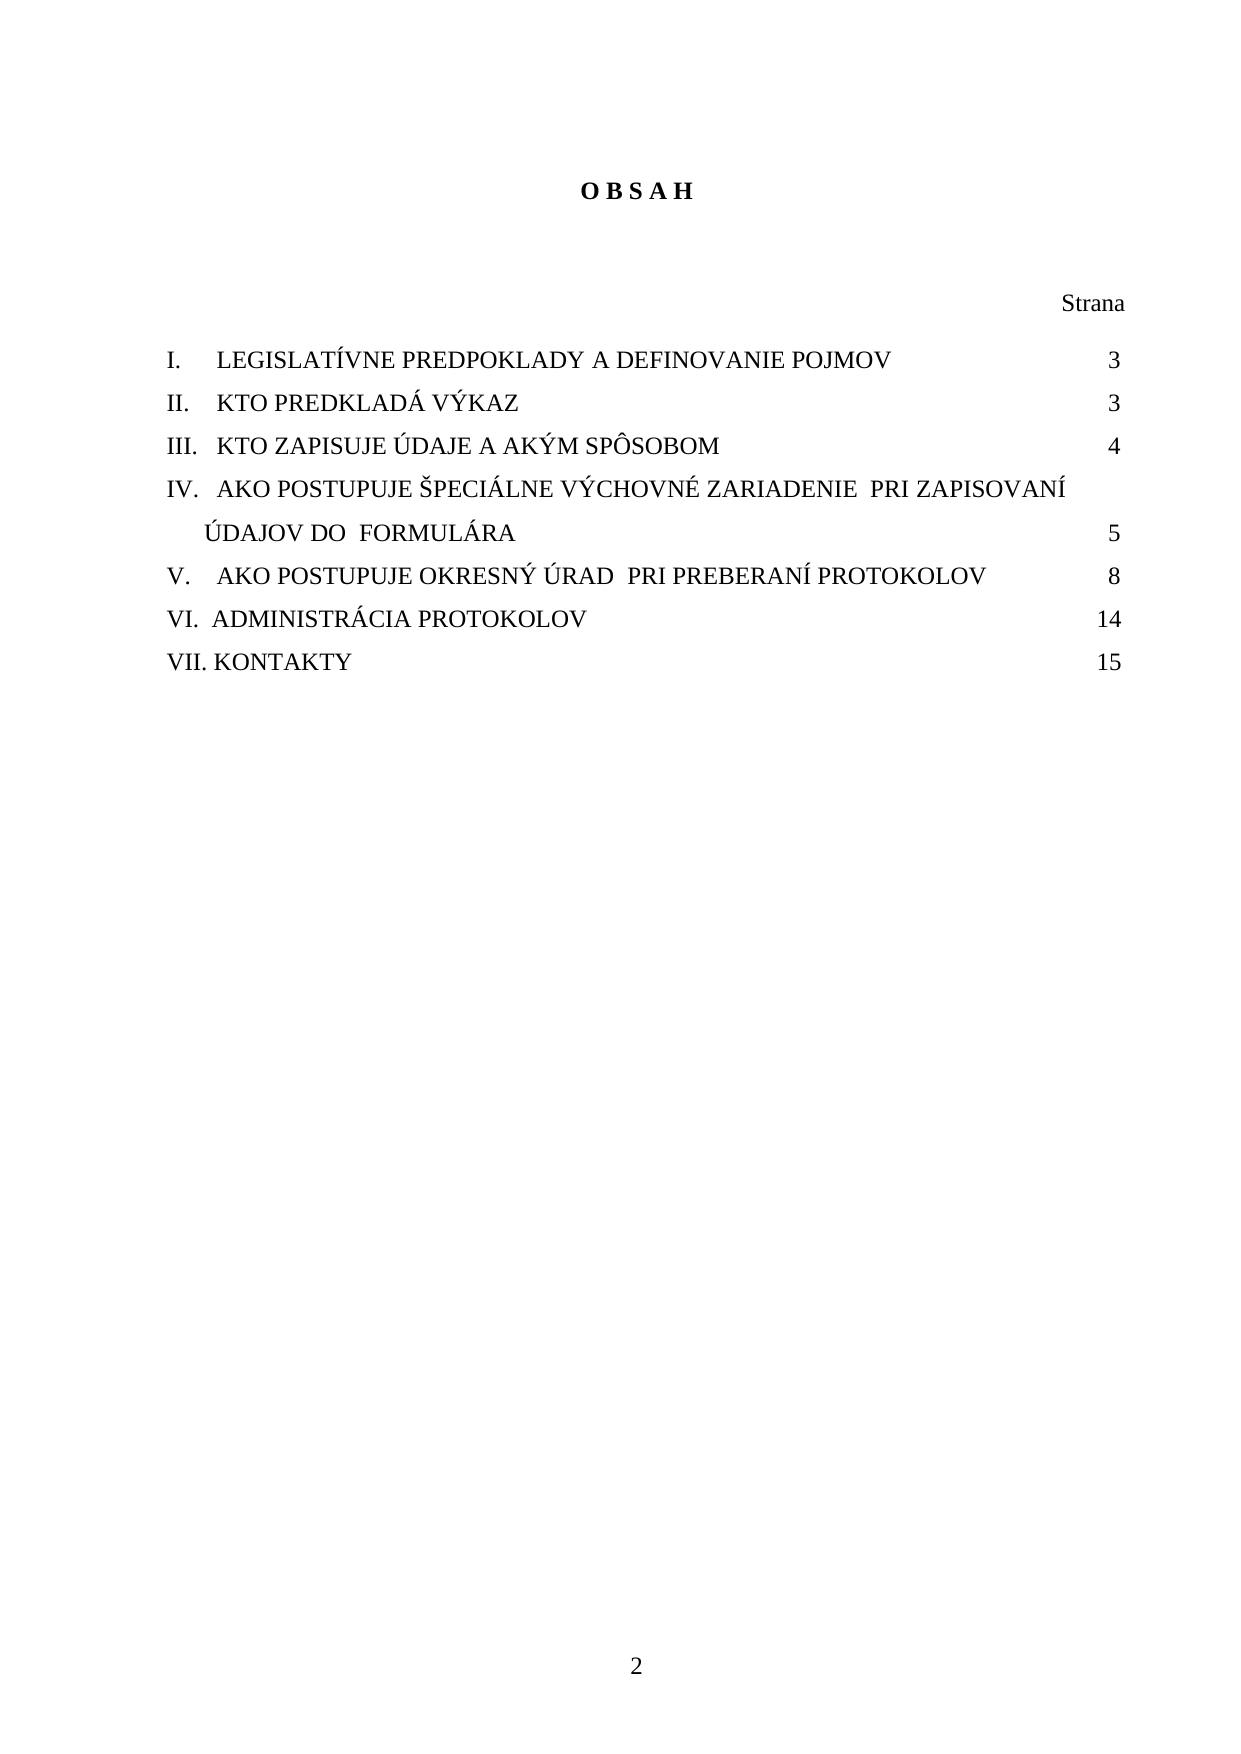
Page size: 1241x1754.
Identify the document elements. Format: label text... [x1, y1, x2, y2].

text I. LEGISLATÍVNE PREDPOKLADY a definovanie pojmov 3 [166, 345, 1125, 374]
text VI. ADMINISTRÁCIA PROTOKOLOV 14 [166, 604, 1125, 633]
text V. AKO POSTUPUJE OKRESNÝ ÚRAD pri preberaní protokolov 8 [166, 561, 1125, 589]
text II. KTO PREDKLADÁ VÝKAZ 3 [166, 388, 1125, 417]
text III. KTO Zapisuje ÚDAJE a akým spôsobom 4 [166, 431, 1125, 460]
text VII. KONTAKTY 15 [166, 647, 1125, 676]
text IV. AKO POSTUPUJE ŠPECIÁLNE VÝCHOVNÉ ZARIADENIE PRI zapisovaní údajov do FORMULÁRA 5 [166, 474, 1125, 546]
text Strana [148, 288, 1125, 316]
text O b s a h [148, 176, 1125, 205]
